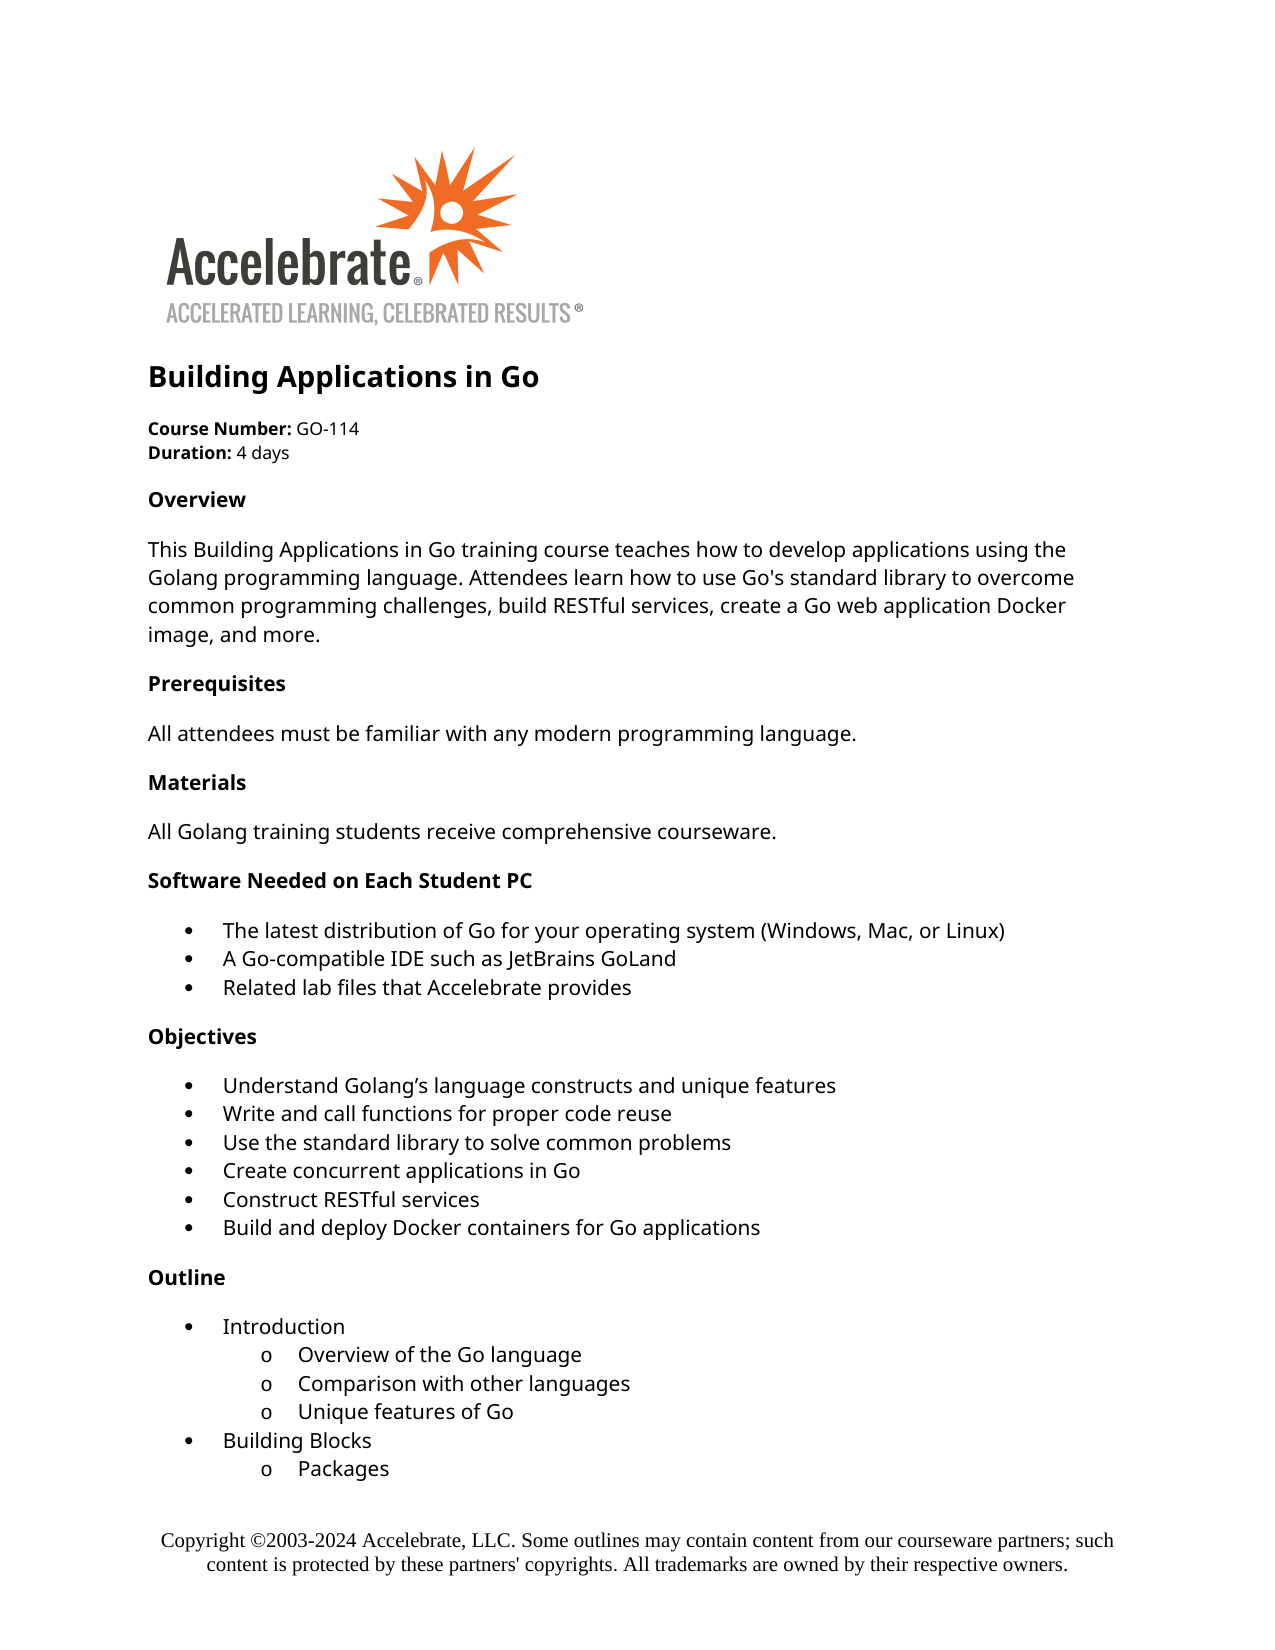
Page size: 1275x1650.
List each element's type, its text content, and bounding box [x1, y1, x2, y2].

list Construct RESTful services [185, 1185, 1127, 1213]
text This Building Applications in Go training course teaches how to develop applications using the Golang programming language. Attendees learn how to use Go's standard library to overcome common programming challenges, build RESTful services, create a Go web application Docker image, and more. [148, 535, 1127, 648]
text Objectives [148, 1022, 1127, 1050]
list Write and call functions for proper code reuse [185, 1099, 1127, 1128]
list Understand Golang’s language constructs and unique features [185, 1071, 1127, 1099]
text Course Number: GO-114 Duration: 4 days [148, 416, 1127, 465]
list Overview of the Go language [260, 1340, 1127, 1369]
text All attendees must be familiar with any modern programming language. [148, 719, 1127, 747]
text All Golang training students receive comprehensive courseware. [148, 817, 1127, 846]
list Unique features of Go [260, 1397, 1127, 1426]
list The latest distribution of Go for your operating system (Windows, Mac, or Linux) [185, 916, 1127, 944]
list Related lab files that Accelebrate provides [185, 973, 1127, 1001]
text Software Needed on Each Student PC [148, 866, 1127, 895]
list Introduction [185, 1312, 1127, 1340]
picture [166, 147, 583, 327]
text Building Applications in Go [148, 356, 1127, 396]
list A Go-compatible IDE such as JetBrains GoLand [185, 944, 1127, 973]
list Comparison with other languages [260, 1369, 1127, 1397]
text Materials [148, 768, 1127, 796]
list Build and deploy Docker containers for Go applications [185, 1213, 1127, 1242]
list Use the standard library to solve common problems [185, 1128, 1127, 1156]
list Building Blocks [185, 1426, 1127, 1454]
list Create concurrent applications in Go [185, 1156, 1127, 1185]
text Overview [148, 486, 1127, 514]
text Prerequisites [148, 669, 1127, 698]
text Outline [148, 1263, 1127, 1291]
list Packages [260, 1454, 1127, 1483]
